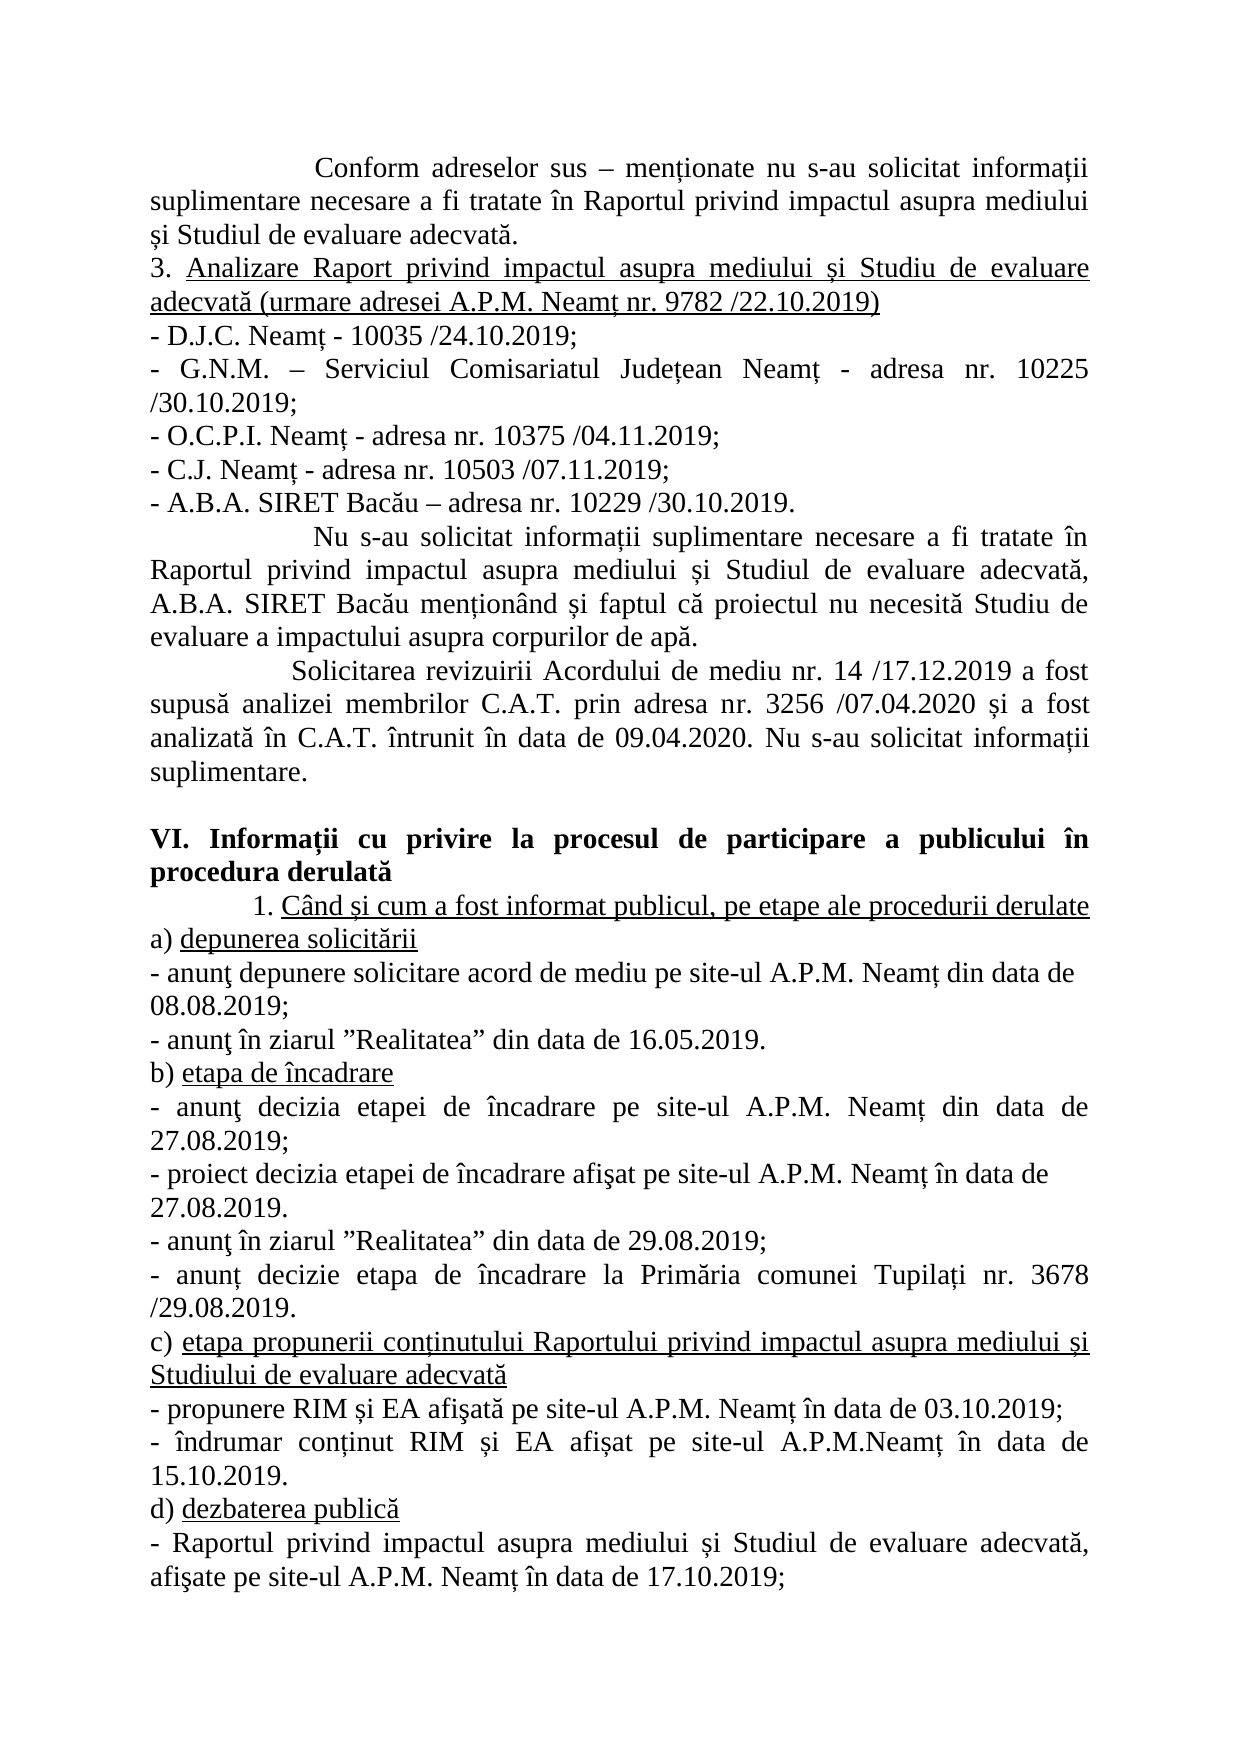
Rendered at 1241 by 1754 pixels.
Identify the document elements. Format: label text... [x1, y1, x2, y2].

text 08.08.2019; [150, 988, 1090, 1022]
text - O.C.P.I. Neamț - adresa nr. 10375 /04.11.2019; [150, 418, 1090, 452]
text a) depunerea solicitării [150, 921, 1090, 955]
text 3. Analizare Raport privind impactul asupra mediului și Studiu de evaluare adecvată (urmare adresei A.P.M. Neamț nr. 9782 /22.10.2019) [150, 251, 1090, 318]
text - D.J.C. Neamț - 10035 /24.10.2019; [150, 318, 1090, 351]
text - Raportul privind impactul asupra mediului și Studiul de evaluare adecvată, afişate pe site-ul A.P.M. Neamț în data de 17.10.2019; [150, 1525, 1090, 1592]
text - anunţ decizia etapei de încadrare pe site-ul A.P.M. Neamț din data de 27.08.2019; [150, 1089, 1090, 1156]
text - proiect decizia etapei de încadrare afişat pe site-ul A.P.M. Neamț în data de [150, 1156, 1090, 1190]
text - A.B.A. SIRET Bacău – adresa nr. 10229 /30.10.2019. [150, 485, 1090, 519]
text - anunţ depunere solicitare acord de mediu pe site-ul A.P.M. Neamț din data de [150, 955, 1090, 988]
text - anunţ în ziarul ”Realitatea” din data de 16.05.2019. [150, 1022, 1090, 1056]
text d) dezbaterea publică [150, 1492, 1090, 1525]
text - G.N.M. – Serviciul Comisariatul Județean Neamț - adresa nr. 10225 /30.10.2019; [150, 351, 1090, 418]
text - propunere RIM și EA afişată pe site-ul A.P.M. Neamț în data de 03.10.2019; [150, 1391, 1090, 1424]
text 27.08.2019. [150, 1190, 1090, 1223]
text Conform adreselor sus – menționate nu s-au solicitat informații suplimentare necesare a fi tratate în Raportul privind impactul asupra mediului și Studiul de evaluare adecvată. [150, 150, 1090, 251]
text b) etapa de încadrare [150, 1056, 1090, 1089]
text - anunț decizie etapa de încadrare la Primăria comunei Tupilați nr. 3678 /29.08.2019. [150, 1257, 1090, 1324]
text Solicitarea revizuirii Acordului de mediu nr. 14 /17.12.2019 a fost supusă analizei membrilor C.A.T. prin adresa nr. 3256 /07.04.2020 și a fost analizată în C.A.T. întrunit în data de 09.04.2020. Nu s-au solicitat informații suplimentare. [150, 653, 1090, 787]
text Nu s-au solicitat informații suplimentare necesare a fi tratate în Raportul privind impactul asupra mediului și Studiul de evaluare adecvată, A.B.A. SIRET Bacău menționând și faptul că proiectul nu necesită Studiu de evaluare a impactului asupra corpurilor de apă. [150, 519, 1090, 653]
text c) etapa propunerii conținutului Raportului privind impactul asupra mediului și Studiului de evaluare adecvată [150, 1324, 1090, 1391]
text - C.J. Neamț - adresa nr. 10503 /07.11.2019; [150, 452, 1090, 485]
text - îndrumar conținut RIM și EA afișat pe site-ul A.P.M.Neamț în data de 15.10.2019. [150, 1424, 1090, 1492]
text - anunţ în ziarul ”Realitatea” din data de 29.08.2019; [150, 1223, 1090, 1257]
text 1. Când și cum a fost informat publicul, pe etape ale procedurii derulate [150, 888, 1090, 921]
text VI. Informații cu privire la procesul de participare a publicului în procedura derulată [150, 821, 1090, 888]
